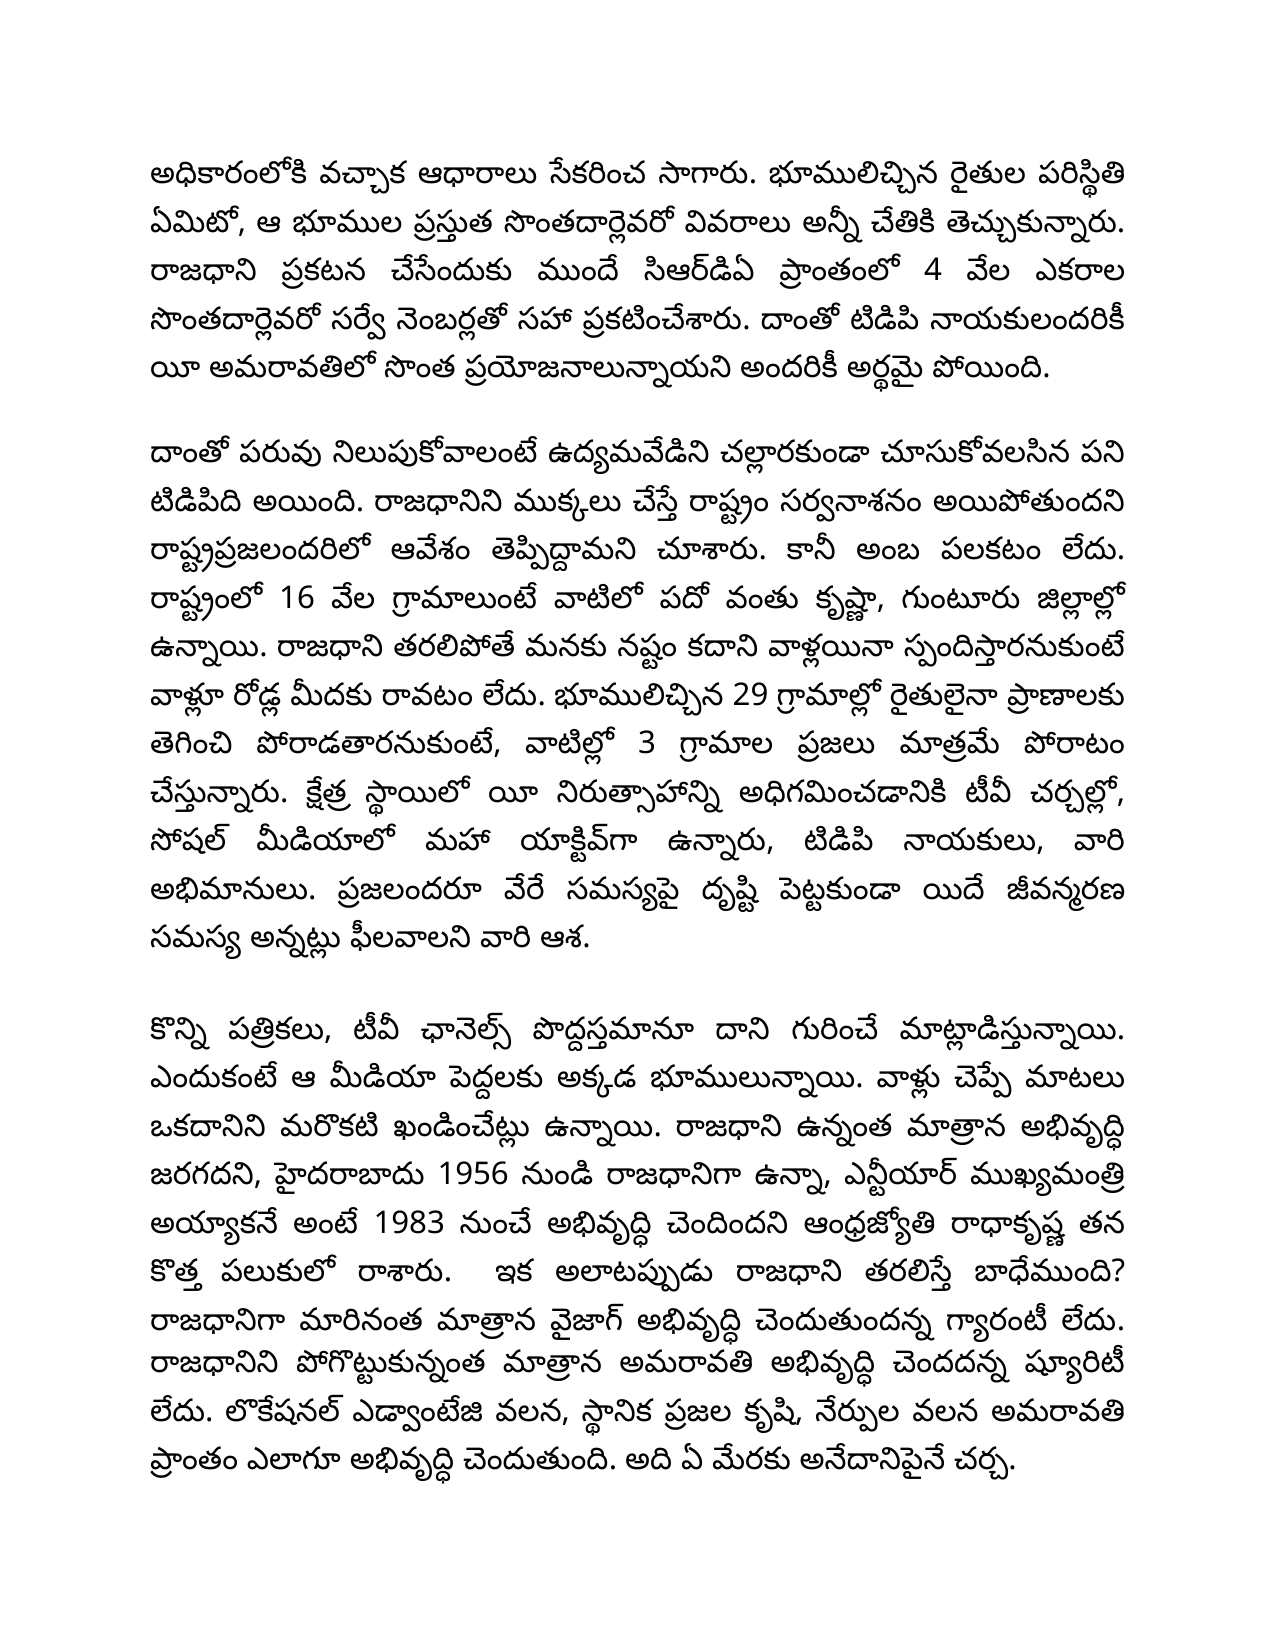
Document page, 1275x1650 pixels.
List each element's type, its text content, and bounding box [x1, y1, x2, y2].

text దాంతో పరువు నిలుపుకోవాలంటే ఉద్యమవేడిని చల్లారకుండా చూసుకోవలసిన పని టిడిపిది అయింది. రాజధానిని ముక్కలు చేస్తే రాష్ట్రం సర్వనాశనం అయిపోతుందని రాష్ట్రప్రజలందరిలో ఆవేశం తెప్పిద్దామని చూశారు. కానీ అంబ పలకటం లేదు. రాష్ట్రంలో 16 వేల గ్రామాలుంటే వాటిలో పదో వంతు కృష్ణా, గుంటూరు జిల్లాల్లో ఉన్నాయి. రాజధాని తరలిపోతే మనకు నష్టం కదాని వాళ్లయినా స్పందిస్తారనుకుంటే వాళ్లూ రోడ్ల మీదకు రావటం లేదు. భూములిచ్చిన 29 గ్రామాల్లో రైతులైనా ప్రాణాలకు తెగించి పోరాడతారనుకుంటే, వాటిల్లో 3 గ్రామాల ప్రజలు మాత్రమే పోరాటం చేస్తున్నారు. క్షేత్ర స్థాయిలో యీ నిరుత్సాహాన్ని అధిగమించడానికి టీవీ చర్చల్లో, సోషల్‌ మీడియాలో మహా యాక్టివ్‌గా ఉన్నారు, టిడిపి నాయకులు, వారి అభిమానులు. ప్రజలందరూ వేరే సమస్యపై దృష్టి పెట్టకుండా యిదే జీవన్మరణ సమస్య అన్నట్లు ఫీలవాలని వారి ఆశ. [150, 435, 1125, 963]
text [150, 150, 1125, 393]
text కొన్ని పత్రికలు, టీవీ ఛానెల్స్‌ పొద్దస్తమానూ దాని గురించే మాట్లాడిస్తున్నాయి. ఎందుకంటే ఆ మీడియా పెద్దలకు అక్కడ భూములున్నాయి. వాళ్లు చెప్పే మాటలు ఒకదానిని మరొకటి ఖండించేట్లు ఉన్నాయి. రాజధాని ఉన్నంత మాత్రాన అభివృద్ధి జరగదని, హైదరాబాదు 1956 నుండి రాజధానిగా ఉన్నా, ఎన్టీయార్‌ ముఖ్యమంత్రి అయ్యాకనే అంటే 1983 నుంచే అభివృద్ధి చెందిందని ఆంధ్రజ్యోతి రాధాకృష్ణ తన కొత్త పలుకులో రాశారు. ఇక అలాటప్పుడు రాజధాని తరలిస్తే బాధేముంది? రాజధానిగా మారినంత మాత్రాన వైజాగ్‌ అభివృద్ధి చెందుతుందన్న గ్యారంటీ లేదు. రాజధానిని పోగొట్టుకున్నంత మాత్రాన అమరావతి అభివృద్ధి చెందదన్న ష్యూరిటీ లేదు. లొకేషనల్‌ ఎడ్వాంటేజి వలన, స్థానిక ప్రజల కృషి, నేర్పుల వలన అమరావతి ప్రాంతం ఎలాగూ అభివృద్ధి చెందుతుంది. అది ఏ మేరకు అనేదానిపైనే చర్చ. [150, 1006, 1125, 1485]
